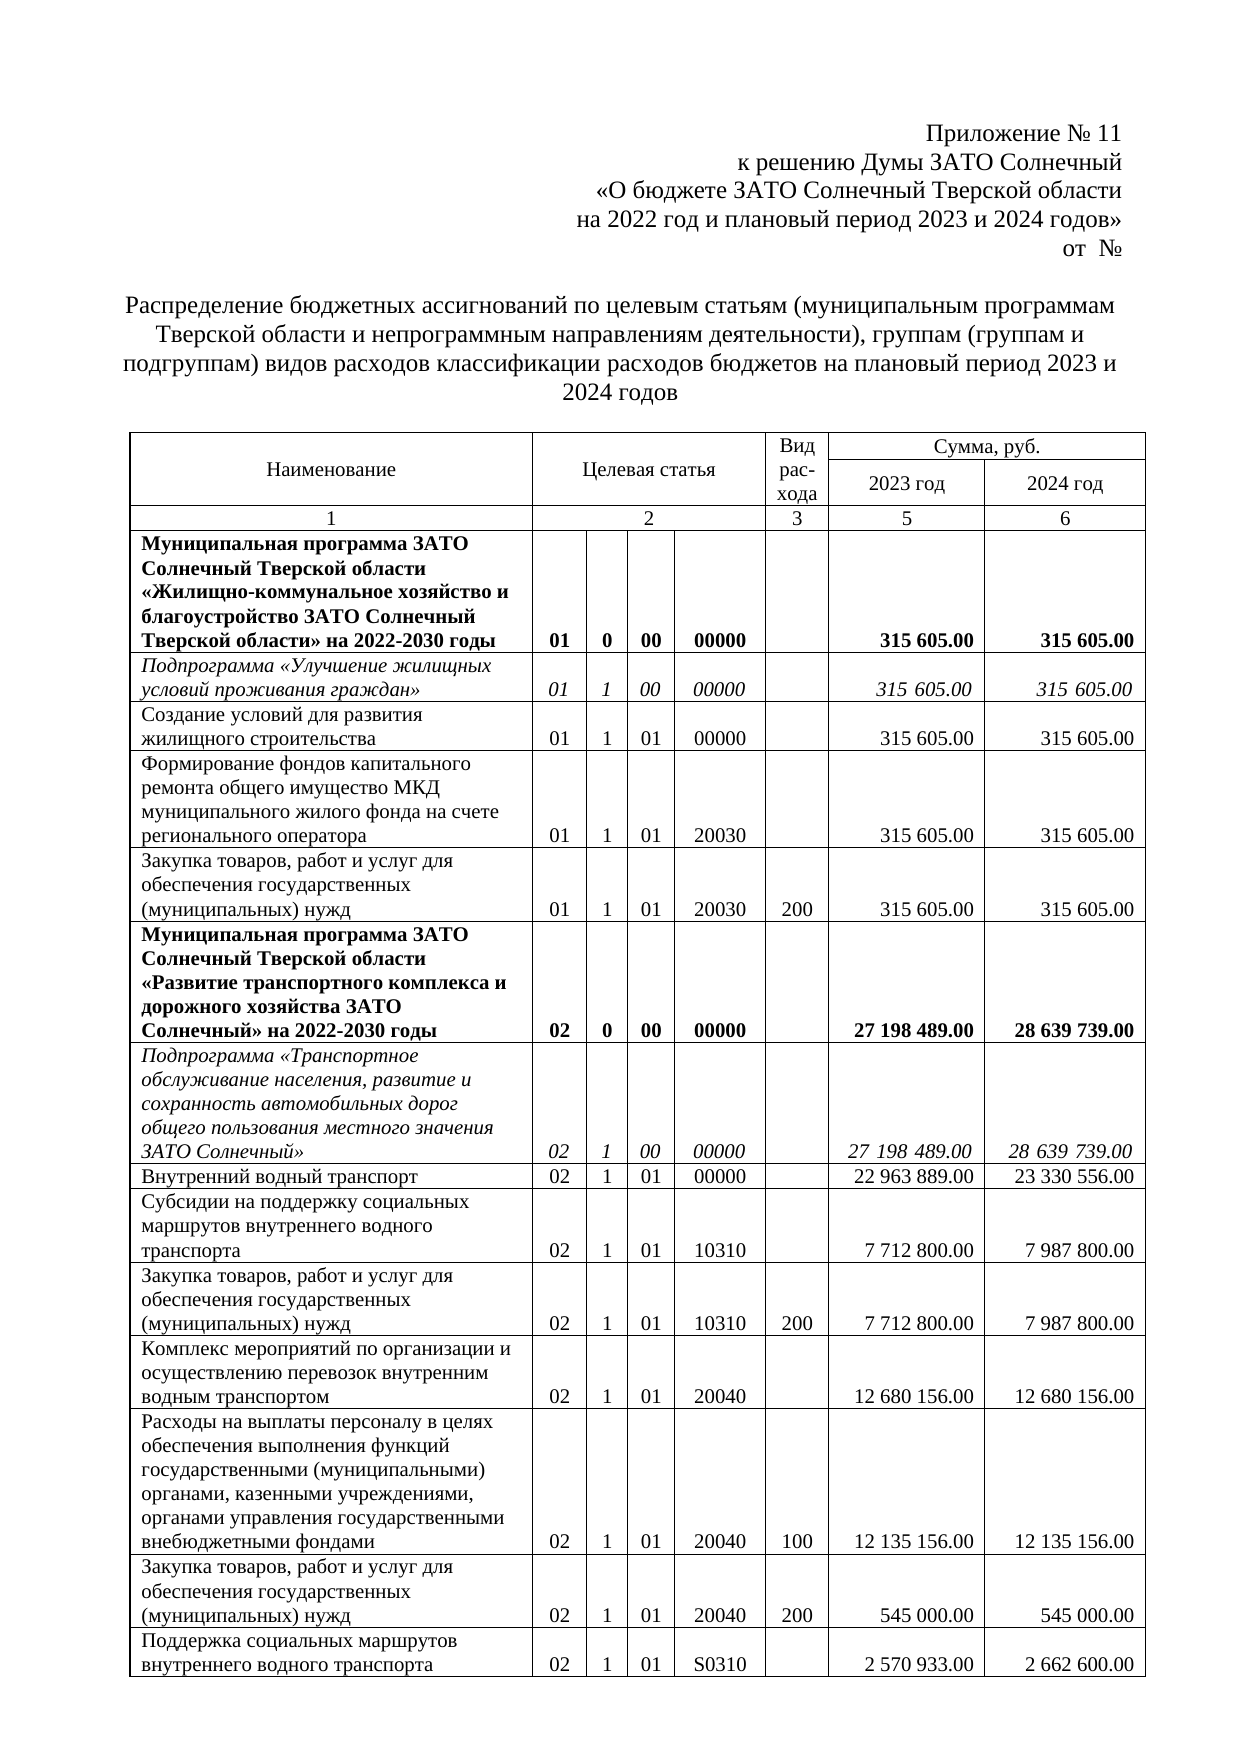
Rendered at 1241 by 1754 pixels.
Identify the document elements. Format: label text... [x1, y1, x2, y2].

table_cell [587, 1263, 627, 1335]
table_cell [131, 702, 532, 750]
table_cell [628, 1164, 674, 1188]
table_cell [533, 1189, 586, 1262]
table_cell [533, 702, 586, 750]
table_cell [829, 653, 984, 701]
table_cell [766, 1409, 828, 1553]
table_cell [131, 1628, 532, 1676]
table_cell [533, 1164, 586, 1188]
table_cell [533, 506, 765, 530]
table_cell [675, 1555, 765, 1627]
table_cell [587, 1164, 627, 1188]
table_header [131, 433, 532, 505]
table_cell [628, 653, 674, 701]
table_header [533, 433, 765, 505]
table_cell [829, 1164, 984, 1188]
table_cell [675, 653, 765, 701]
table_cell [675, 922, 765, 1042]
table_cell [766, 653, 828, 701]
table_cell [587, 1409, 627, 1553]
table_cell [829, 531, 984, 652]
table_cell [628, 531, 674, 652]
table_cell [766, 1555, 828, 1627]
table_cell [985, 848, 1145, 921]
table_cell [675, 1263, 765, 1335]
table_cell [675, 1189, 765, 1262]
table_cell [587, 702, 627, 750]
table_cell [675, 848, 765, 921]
text от № [118, 233, 1122, 262]
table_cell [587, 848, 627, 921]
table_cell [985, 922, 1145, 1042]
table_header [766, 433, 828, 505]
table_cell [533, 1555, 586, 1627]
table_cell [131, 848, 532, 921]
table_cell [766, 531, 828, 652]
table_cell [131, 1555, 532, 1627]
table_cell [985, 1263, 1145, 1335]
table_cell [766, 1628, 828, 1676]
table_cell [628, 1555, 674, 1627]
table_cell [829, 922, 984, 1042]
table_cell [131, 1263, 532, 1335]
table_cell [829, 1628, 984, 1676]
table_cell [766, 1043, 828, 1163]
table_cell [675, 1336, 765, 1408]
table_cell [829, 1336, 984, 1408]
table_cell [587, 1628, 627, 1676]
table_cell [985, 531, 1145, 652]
text к решению Думы ЗАТО Солнечный [118, 147, 1122, 176]
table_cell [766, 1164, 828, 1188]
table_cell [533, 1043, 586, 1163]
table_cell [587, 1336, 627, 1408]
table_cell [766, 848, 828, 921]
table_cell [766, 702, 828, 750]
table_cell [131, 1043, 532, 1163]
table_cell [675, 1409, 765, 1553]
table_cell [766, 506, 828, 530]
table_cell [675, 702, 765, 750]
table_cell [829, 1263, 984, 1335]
text Приложение № 11 [118, 118, 1122, 147]
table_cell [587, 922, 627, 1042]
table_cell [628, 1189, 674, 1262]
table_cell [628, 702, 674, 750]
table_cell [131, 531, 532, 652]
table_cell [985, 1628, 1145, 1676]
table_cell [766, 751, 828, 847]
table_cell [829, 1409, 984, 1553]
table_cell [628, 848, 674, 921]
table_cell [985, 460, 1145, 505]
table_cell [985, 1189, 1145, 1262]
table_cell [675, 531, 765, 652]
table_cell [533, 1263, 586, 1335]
text Распределение бюджетных ассигнований по целевым статьям (муниципальным программам Тверской области и непрограммным направлениям деятельности), группам (группам и подгруппам) видов расходов классификации расходов бюджетов на плановый период 2023 и 2024 годов [118, 291, 1122, 406]
text на 2022 год и плановый период 2023 и 2024 годов» [118, 204, 1122, 233]
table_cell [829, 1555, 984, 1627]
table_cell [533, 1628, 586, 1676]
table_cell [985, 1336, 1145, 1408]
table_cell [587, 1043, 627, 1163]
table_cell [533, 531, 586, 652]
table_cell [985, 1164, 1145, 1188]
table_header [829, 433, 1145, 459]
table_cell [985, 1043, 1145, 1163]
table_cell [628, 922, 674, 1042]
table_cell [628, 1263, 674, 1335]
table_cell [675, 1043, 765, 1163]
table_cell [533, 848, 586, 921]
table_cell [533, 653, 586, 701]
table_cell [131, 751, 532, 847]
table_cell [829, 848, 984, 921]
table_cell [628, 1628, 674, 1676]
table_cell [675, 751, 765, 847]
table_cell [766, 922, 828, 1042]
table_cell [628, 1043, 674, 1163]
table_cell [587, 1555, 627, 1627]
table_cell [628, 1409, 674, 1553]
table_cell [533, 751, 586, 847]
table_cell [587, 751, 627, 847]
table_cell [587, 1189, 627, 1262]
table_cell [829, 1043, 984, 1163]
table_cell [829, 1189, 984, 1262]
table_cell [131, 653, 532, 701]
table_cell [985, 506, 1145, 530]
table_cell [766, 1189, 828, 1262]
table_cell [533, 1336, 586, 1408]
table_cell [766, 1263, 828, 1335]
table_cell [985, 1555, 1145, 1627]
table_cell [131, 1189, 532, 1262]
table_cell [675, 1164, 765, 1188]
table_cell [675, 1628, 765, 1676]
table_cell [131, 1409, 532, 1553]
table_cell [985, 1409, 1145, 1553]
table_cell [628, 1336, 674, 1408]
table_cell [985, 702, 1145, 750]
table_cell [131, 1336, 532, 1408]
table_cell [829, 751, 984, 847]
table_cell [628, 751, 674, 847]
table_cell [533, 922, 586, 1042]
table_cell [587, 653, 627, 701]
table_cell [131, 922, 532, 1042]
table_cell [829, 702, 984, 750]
text «О бюджете ЗАТО Солнечный Тверской области [118, 176, 1122, 204]
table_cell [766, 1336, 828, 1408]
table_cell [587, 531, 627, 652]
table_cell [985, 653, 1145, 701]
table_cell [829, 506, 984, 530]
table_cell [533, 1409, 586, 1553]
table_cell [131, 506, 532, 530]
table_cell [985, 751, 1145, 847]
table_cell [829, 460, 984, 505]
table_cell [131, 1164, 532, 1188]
